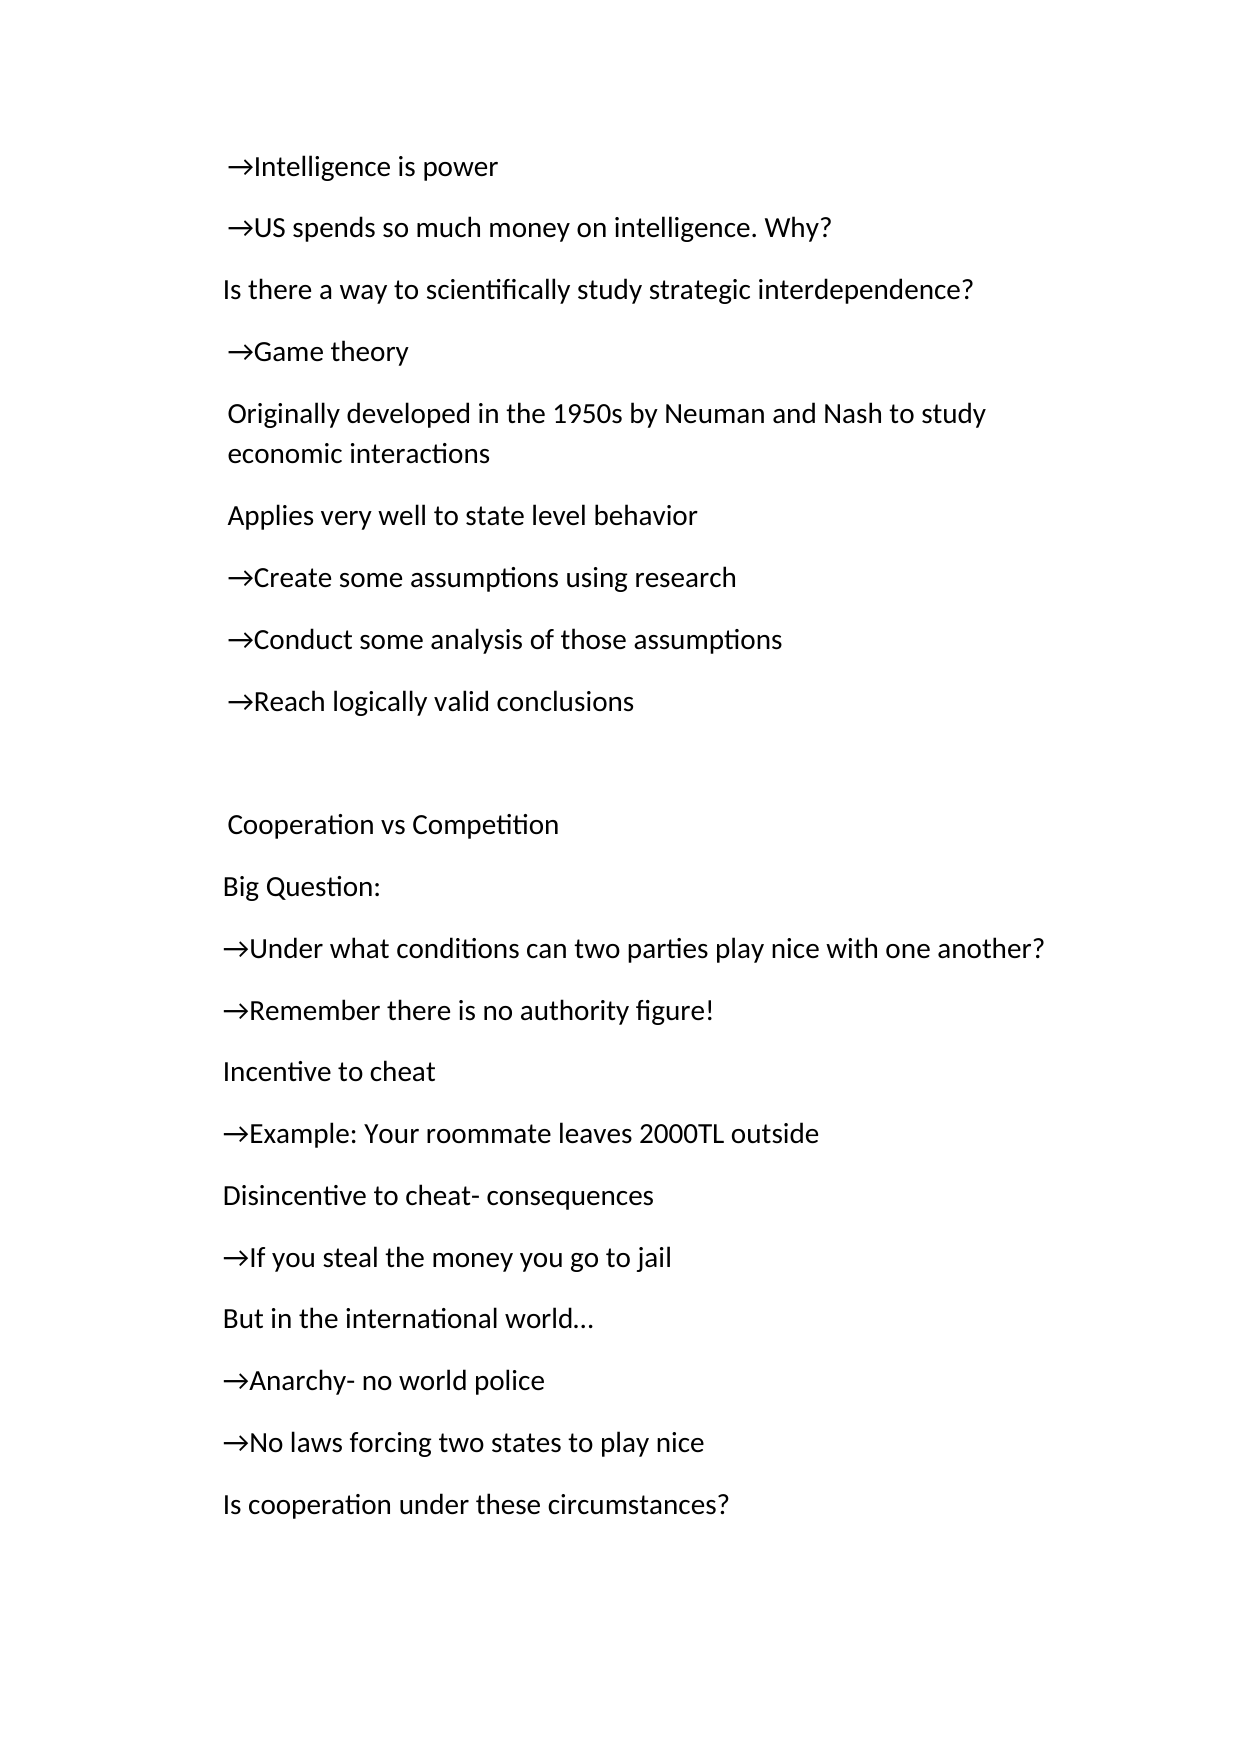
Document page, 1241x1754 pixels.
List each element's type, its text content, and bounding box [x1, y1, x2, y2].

text Cooperation vs Competition [227, 806, 1093, 842]
list But in the international world… [223, 1300, 1093, 1336]
text →Conduct some analysis of those assumptions [227, 621, 1093, 657]
list Is there a way to scientifically study strategic interdependence? [223, 271, 1093, 307]
list →Under what conditions can two parties play nice with one another? [223, 930, 1093, 965]
list →Example: Your roommate leaves 2000TL outside [223, 1115, 1093, 1151]
list →No laws forcing two states to play nice [223, 1424, 1093, 1459]
text Originally developed in the 1950s by Neuman and Nash to study economic interactions [227, 395, 1093, 471]
list Big Question: [223, 868, 1093, 904]
list →Anarchy- no world police [223, 1362, 1093, 1398]
text →US spends so much money on intelligence. Why? [227, 209, 1093, 245]
text →Create some assumptions using research [227, 559, 1093, 595]
text Applies very well to state level behavior [227, 497, 1093, 533]
list →If you steal the money you go to jail [223, 1239, 1093, 1274]
text →Intelligence is power [227, 148, 1093, 183]
text →Reach logically valid conclusions [227, 683, 1093, 718]
text →Game theory [227, 333, 1093, 368]
list Disincentive to cheat- consequences [223, 1177, 1093, 1212]
list →Remember there is no authority figure! [223, 992, 1093, 1027]
list Incentive to cheat [223, 1053, 1093, 1089]
list Is cooperation under these circumstances? [223, 1486, 1093, 1521]
